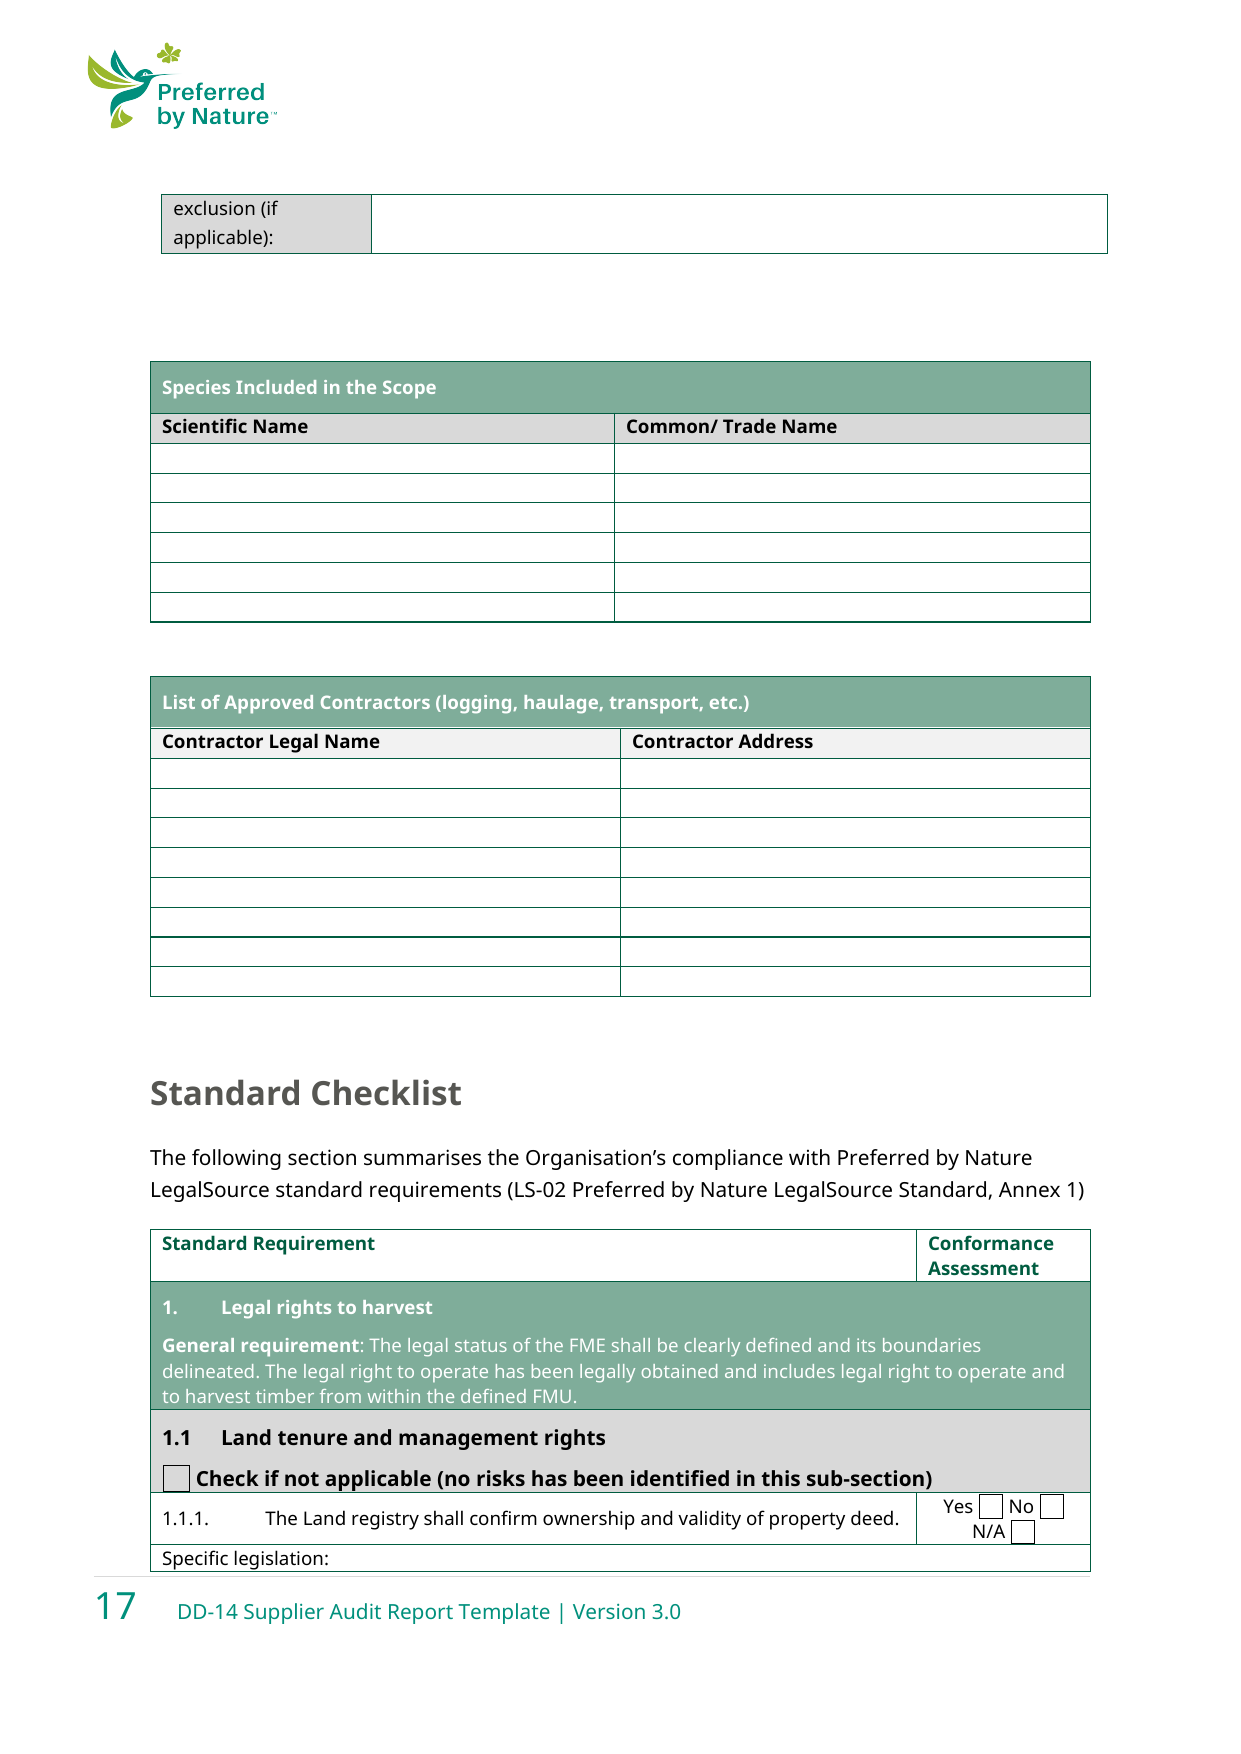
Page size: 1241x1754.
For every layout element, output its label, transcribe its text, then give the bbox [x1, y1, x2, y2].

table_cell [151, 908, 620, 936]
table_cell [151, 563, 614, 592]
table_cell [621, 759, 1090, 787]
table_header List of Approved Contractors (logging, haulage, transport, etc.) [151, 677, 1090, 727]
table_cell Contractor Address [621, 729, 1090, 758]
table_cell [151, 938, 620, 966]
table_cell Scientific Name [151, 414, 614, 443]
picture [64, 17, 303, 155]
table_cell [151, 789, 620, 817]
table_header Conformance Assessment [917, 1230, 1090, 1281]
table_cell [615, 533, 1090, 562]
text The following section summarises the Organisation’s compliance with Preferred by Nature LegalSource standard requirements (LS-02 Preferred by Nature LegalSource Standard, Annex 1) [150, 1143, 1090, 1204]
table_cell [621, 938, 1090, 966]
table_cell [151, 878, 620, 907]
table_cell [151, 967, 620, 996]
table_cell Land tenure and management rights Check if not applicable (no risks has been identified in this sub-section) [151, 1410, 1090, 1492]
table_cell Common/ Trade Name [615, 414, 1090, 443]
subtitle Standard Checklist [150, 1070, 1090, 1115]
table_cell [615, 593, 1090, 621]
table_header Standard Requirement [151, 1230, 916, 1281]
table_header Species Included in the Scope [151, 362, 1090, 413]
table_cell [615, 444, 1090, 472]
table_cell [151, 848, 620, 877]
table_cell [151, 444, 614, 472]
table_cell [621, 789, 1090, 817]
table_cell [615, 563, 1090, 592]
table_cell Legal rights to harvest General requirement: The legal status of the FME shall be clearly defined and its boundaries delineated. The legal right to operate has been legally obtained and includes legal right to operate and to harvest timber from within the defined FMU. [151, 1282, 1090, 1409]
table_cell [372, 195, 1107, 253]
table_cell [151, 593, 614, 621]
table_cell [151, 533, 614, 562]
table_cell [615, 503, 1090, 532]
table_cell [151, 474, 614, 502]
table_cell [151, 759, 620, 787]
table_cell [621, 878, 1090, 907]
table_cell Explanation for exclusion (if applicable): [162, 195, 371, 253]
table_cell [621, 848, 1090, 877]
table_cell [621, 818, 1090, 847]
table_cell The Land registry shall confirm ownership and validity of property deed. [151, 1493, 916, 1544]
table_cell [151, 818, 620, 847]
table_cell Specific legislation: [151, 1545, 1090, 1571]
table_cell [621, 967, 1090, 996]
table_cell [151, 503, 614, 532]
table_cell [621, 908, 1090, 936]
table_cell Contractor Legal Name [151, 729, 620, 758]
table_cell Yes No N/A [917, 1493, 1090, 1544]
table_cell [615, 474, 1090, 502]
